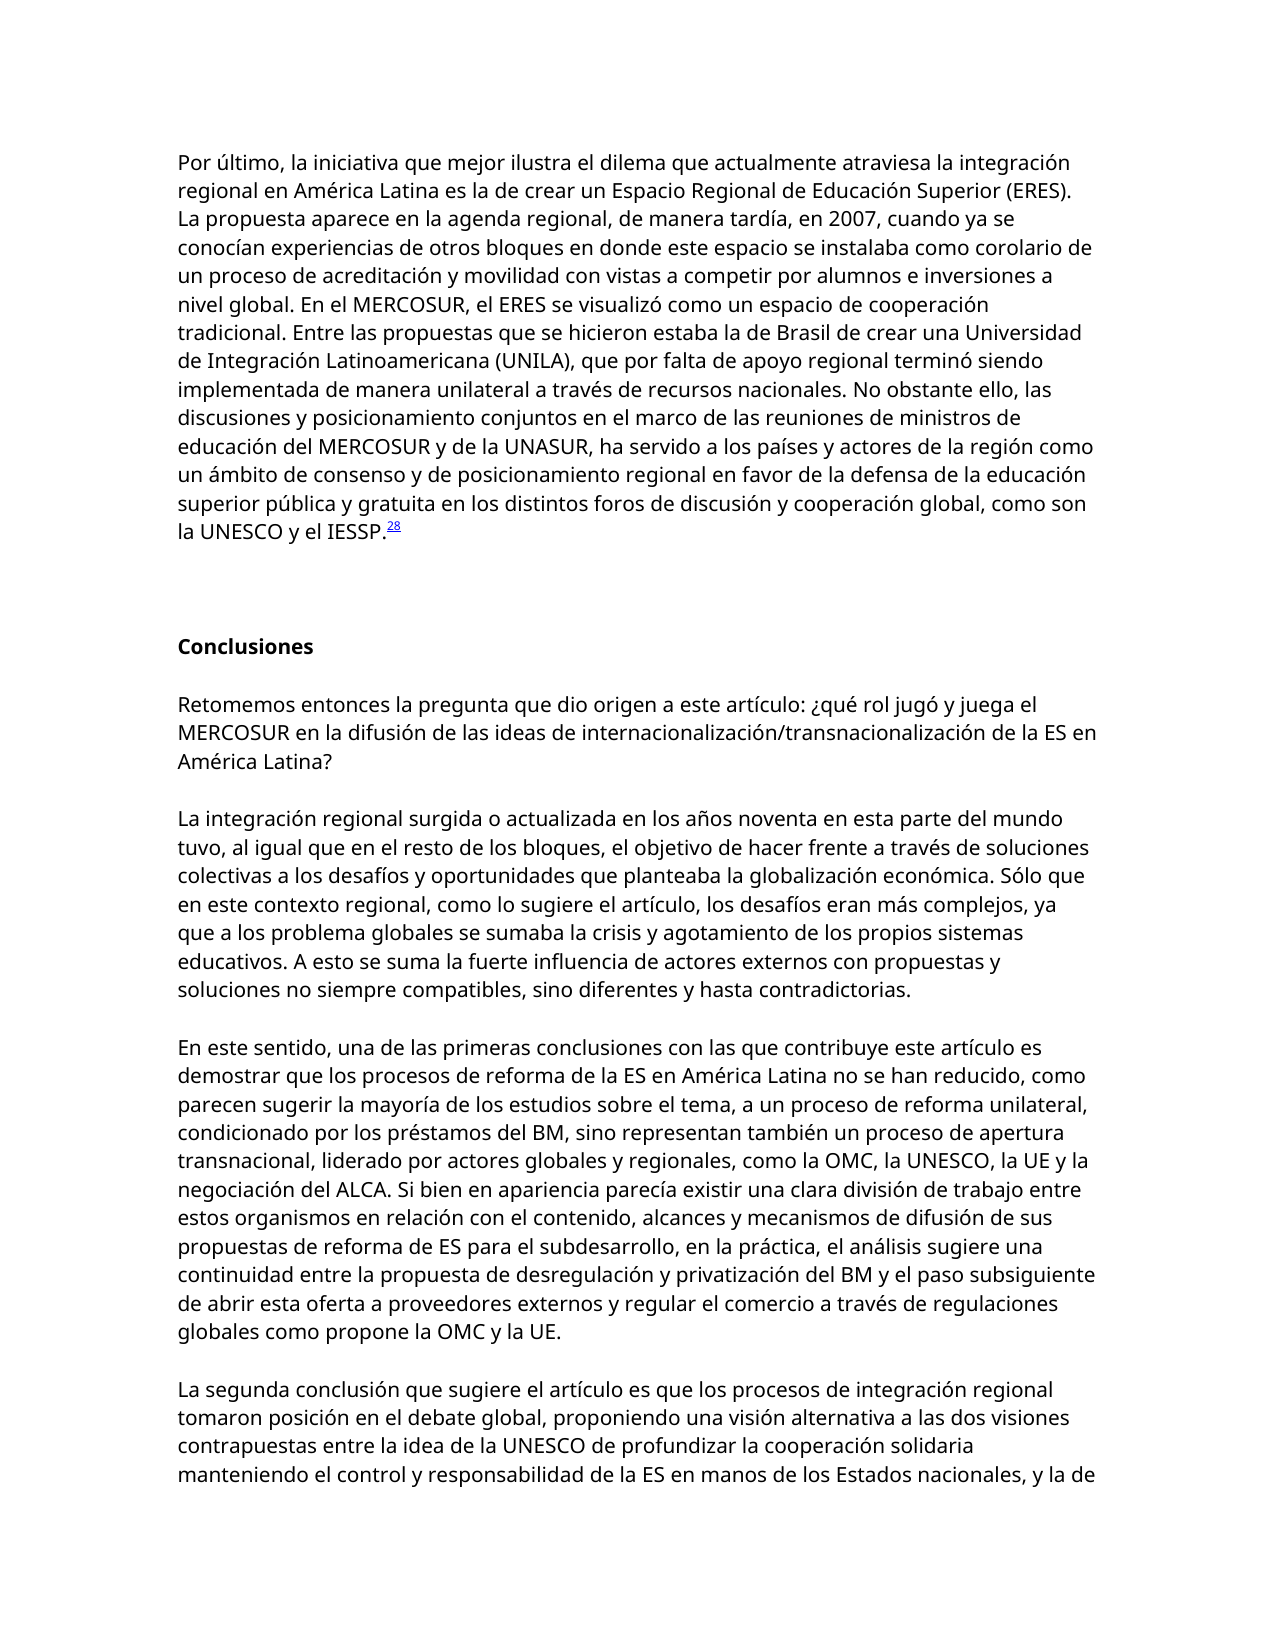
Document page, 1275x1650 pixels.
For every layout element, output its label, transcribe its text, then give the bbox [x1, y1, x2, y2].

text Por último, la iniciativa que mejor ilustra el dilema que actualmente atraviesa la integración regional en América Latina es la de crear un Espacio Regional de Educación Superior (ERES). La propuesta aparece en la agenda regional, de manera tardía, en 2007, cuando ya se conocían experiencias de otros bloques en donde este espacio se instalaba como corolario de un proceso de acreditación y movilidad con vistas a competir por alumnos e inversiones a nivel global. En el MERCOSUR, el ERES se visualizó como un espacio de cooperación tradicional. Entre las propuestas que se hicieron estaba la de Brasil de crear una Universidad de Integración Latinoamericana (UNILA), que por falta de apoyo regional terminó siendo implementada de manera unilateral a través de recursos nacionales. No obstante ello, las discusiones y posicionamiento conjuntos en el marco de las reuniones de ministros de educación del MERCOSUR y de la UNASUR, ha servido a los países y actores de la región como un ámbito de consenso y de posicionamiento regional en favor de la defensa de la educación superior pública y gratuita en los distintos foros de discusión y cooperación global, como son la UNESCO y el IESSP.28 [177, 148, 1098, 546]
text Conclusiones [177, 632, 1098, 661]
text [177, 1375, 1098, 1488]
text En este sentido, una de las primeras conclusiones con las que contribuye este artículo es demostrar que los procesos de reforma de la ES en América Latina no se han reducido, como parecen sugerir la mayoría de los estudios sobre el tema, a un proceso de reforma unilateral, condicionado por los préstamos del BM, sino representan también un proceso de apertura transnacional, liderado por actores globales y regionales, como la OMC, la UNESCO, la UE y la negociación del ALCA. Si bien en apariencia parecía existir una clara división de trabajo entre estos organismos en relación con el contenido, alcances y mecanismos de difusión de sus propuestas de reforma de ES para el subdesarrollo, en la práctica, el análisis sugiere una continuidad entre la propuesta de desregulación y privatización del BM y el paso subsiguiente de abrir esta oferta a proveedores externos y regular el comercio a través de regulaciones globales como propone la OMC y la UE. [177, 1033, 1098, 1346]
text La integración regional surgida o actualizada en los años noventa en esta parte del mundo tuvo, al igual que en el resto de los bloques, el objetivo de hacer frente a través de soluciones colectivas a los desafíos y oportunidades que planteaba la globalización económica. Sólo que en este contexto regional, como lo sugiere el artículo, los desafíos eran más complejos, ya que a los problema globales se sumaba la crisis y agotamiento de los propios sistemas educativos. A esto se suma la fuerte influencia de actores externos con propuestas y soluciones no siempre compatibles, sino diferentes y hasta contradictorias. [177, 804, 1098, 1004]
text Retomemos entonces la pregunta que dio origen a este artículo: ¿qué rol jugó y juega el MERCOSUR en la difusión de las ideas de internacionalización/transnacionalización de la ES en América Latina? [177, 690, 1098, 775]
